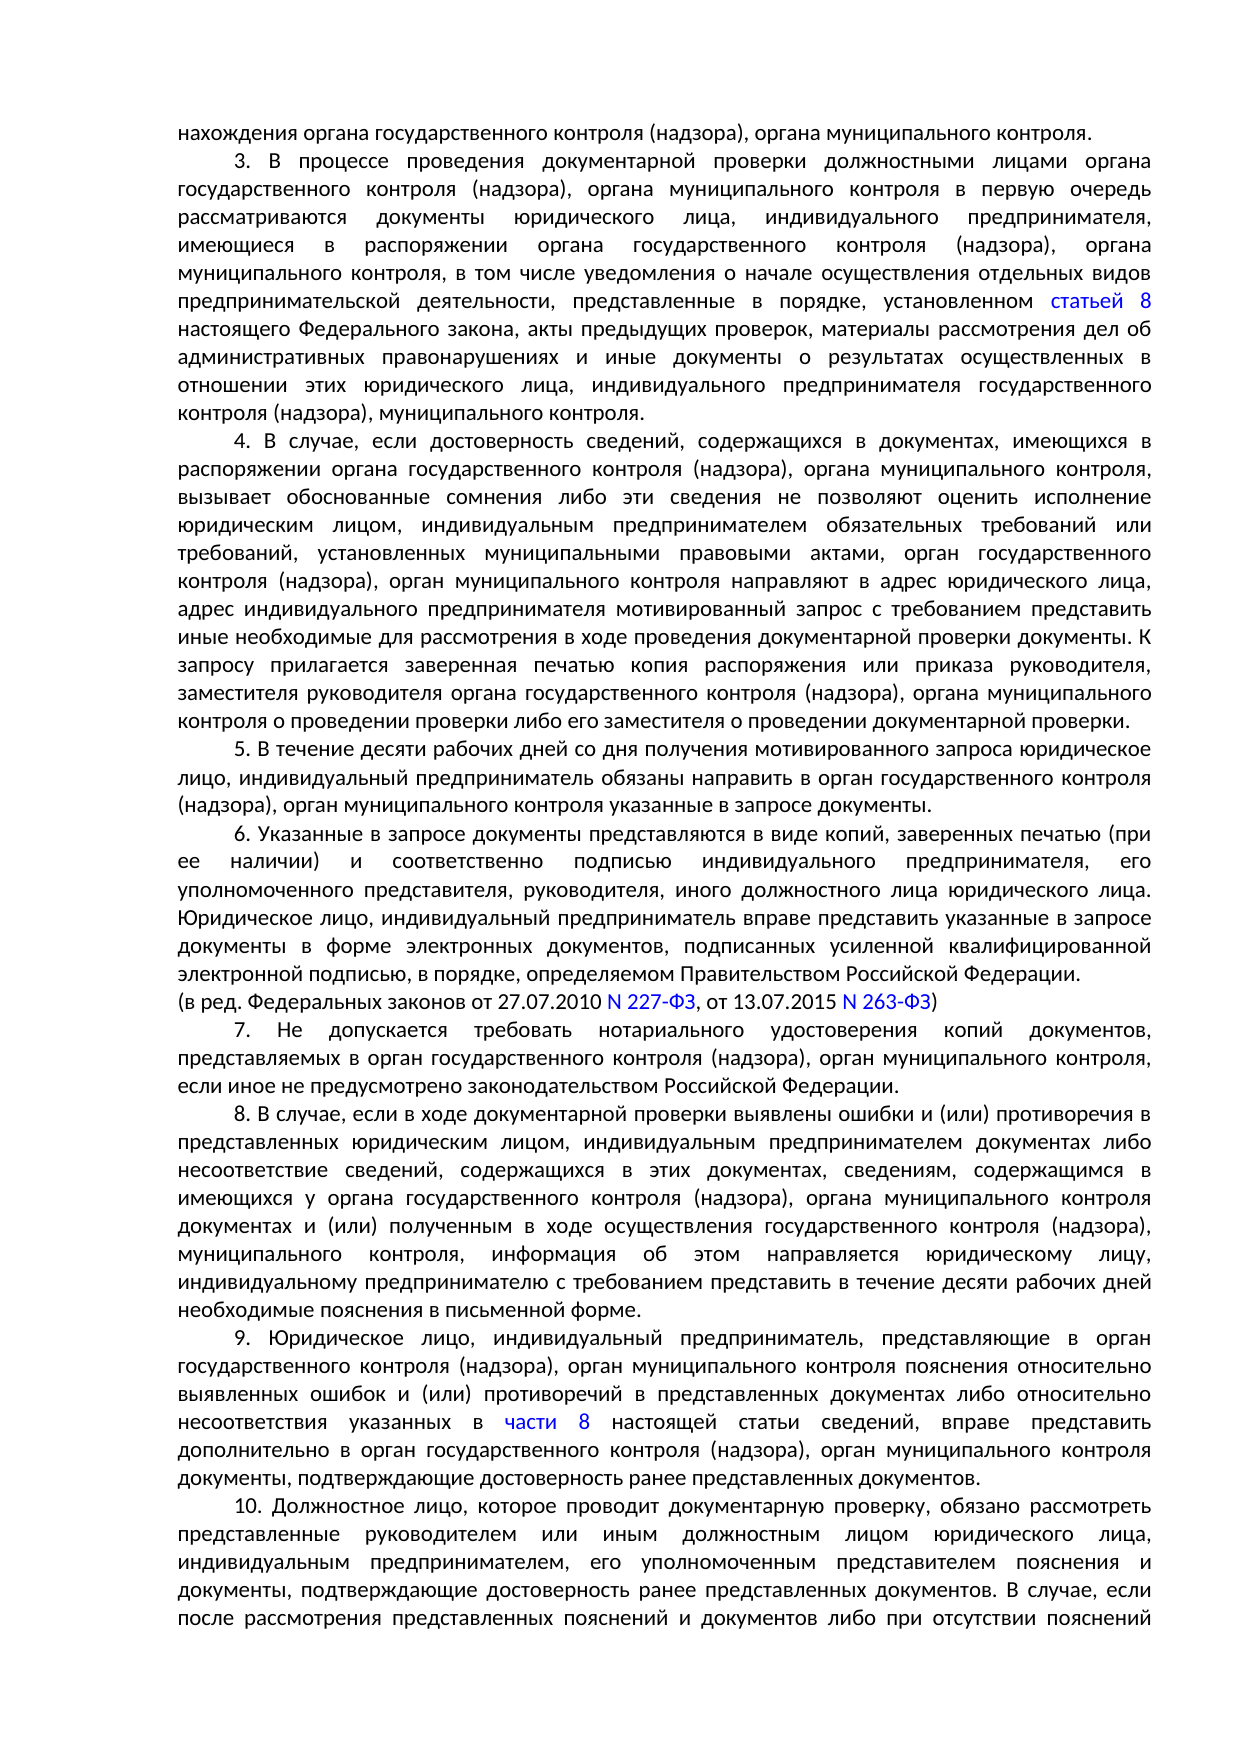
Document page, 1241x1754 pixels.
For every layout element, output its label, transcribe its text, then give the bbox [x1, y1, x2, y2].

text 3. В процессе проведения документарной проверки должностными лицами органа государственного контроля (надзора), органа муниципального контроля в первую очередь рассматриваются документы юридического лица, индивидуального предпринимателя, имеющиеся в распоряжении органа государственного контроля (надзора), органа муниципального контроля, в том числе уведомления о начале осуществления отдельных видов предпринимательской деятельности, представленные в порядке, установленном статьей 8 настоящего Федерального закона, акты предыдущих проверок, материалы рассмотрения дел об административных правонарушениях и иные документы о результатах осуществленных в отношении этих юридического лица, индивидуального предпринимателя государственного контроля (надзора), муниципального контроля. [177, 146, 1152, 426]
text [177, 118, 1152, 146]
text (в ред. Федеральных законов от 27.07.2010 N 227-ФЗ, от 13.07.2015 N 263-ФЗ) [177, 987, 1152, 1015]
text 8. В случае, если в ходе документарной проверки выявлены ошибки и (или) противоречия в представленных юридическим лицом, индивидуальным предпринимателем документах либо несоответствие сведений, содержащихся в этих документах, сведениям, содержащимся в имеющихся у органа государственного контроля (надзора), органа муниципального контроля документах и (или) полученным в ходе осуществления государственного контроля (надзора), муниципального контроля, информация об этом направляется юридическому лицу, индивидуальному предпринимателю с требованием представить в течение десяти рабочих дней необходимые пояснения в письменной форме. [177, 1099, 1152, 1323]
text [177, 1491, 1152, 1631]
text 5. В течение десяти рабочих дней со дня получения мотивированного запроса юридическое лицо, индивидуальный предприниматель обязаны направить в орган государственного контроля (надзора), орган муниципального контроля указанные в запросе документы. [177, 734, 1152, 819]
text 4. В случае, если достоверность сведений, содержащихся в документах, имеющихся в распоряжении органа государственного контроля (надзора), органа муниципального контроля, вызывает обоснованные сомнения либо эти сведения не позволяют оценить исполнение юридическим лицом, индивидуальным предпринимателем обязательных требований или требований, установленных муниципальными правовыми актами, орган государственного контроля (надзора), орган муниципального контроля направляют в адрес юридического лица, адрес индивидуального предпринимателя мотивированный запрос с требованием представить иные необходимые для рассмотрения в ходе проведения документарной проверки документы. К запросу прилагается заверенная печатью копия распоряжения или приказа руководителя, заместителя руководителя органа государственного контроля (надзора), органа муниципального контроля о проведении проверки либо его заместителя о проведении документарной проверки. [177, 426, 1152, 734]
text 9. Юридическое лицо, индивидуальный предприниматель, представляющие в орган государственного контроля (надзора), орган муниципального контроля пояснения относительно выявленных ошибок и (или) противоречий в представленных документах либо относительно несоответствия указанных в части 8 настоящей статьи сведений, вправе представить дополнительно в орган государственного контроля (надзора), орган муниципального контроля документы, подтверждающие достоверность ранее представленных документов. [177, 1323, 1152, 1491]
text 7. Не допускается требовать нотариального удостоверения копий документов, представляемых в орган государственного контроля (надзора), орган муниципального контроля, если иное не предусмотрено законодательством Российской Федерации. [177, 1015, 1152, 1099]
text 6. Указанные в запросе документы представляются в виде копий, заверенных печатью (при ее наличии) и соответственно подписью индивидуального предпринимателя, его уполномоченного представителя, руководителя, иного должностного лица юридического лица. Юридическое лицо, индивидуальный предприниматель вправе представить указанные в запросе документы в форме электронных документов, подписанных усиленной квалифицированной электронной подписью, в порядке, определяемом Правительством Российской Федерации. [177, 819, 1152, 987]
